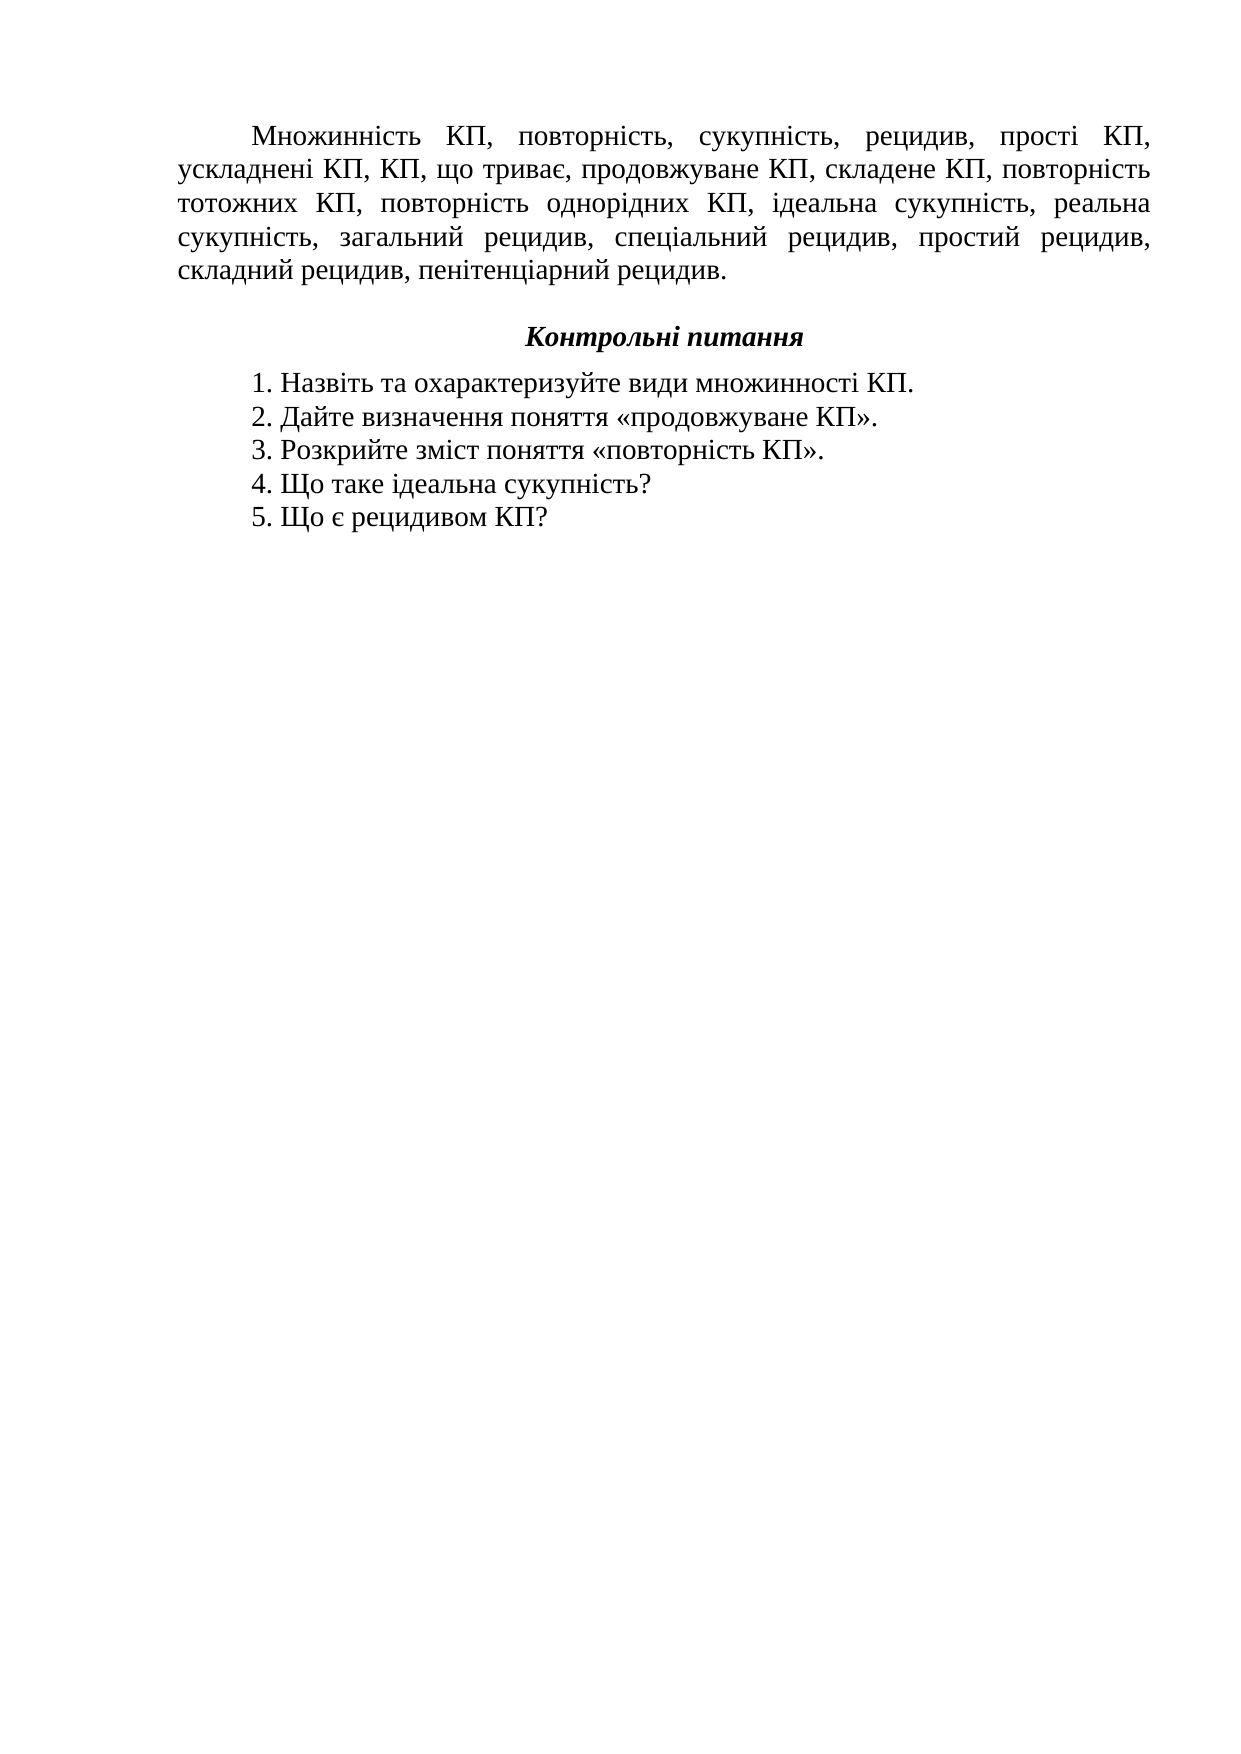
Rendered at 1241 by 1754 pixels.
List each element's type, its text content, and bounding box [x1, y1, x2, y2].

text 2. Дайте визначення поняття «продовжуване КП». [177, 399, 1152, 432]
text 4. Що таке ідеальна сукупність? [177, 466, 1152, 499]
text 5. Що є рецидивом КП? [177, 499, 1152, 533]
text 1. Назвіть та охарактеризуйте види множинності КП. [177, 365, 1152, 399]
text 3. Розкрийте зміст поняття «повторність КП». [177, 432, 1152, 466]
text Множинність КП, повторність, сукупність, рецидив, прості КП, ускладнені КП, КП, що триває, продовжуване КП, складене КП, повторність тотожних КП, повторність однорідних КП, ідеальна сукупність, реальна сукупність, загальний рецидив, спеціальний рецидив, простий рецидив, складний рецидив, пенітенціарний рецидив. [177, 118, 1152, 286]
text Контрольні питання [177, 319, 1152, 353]
